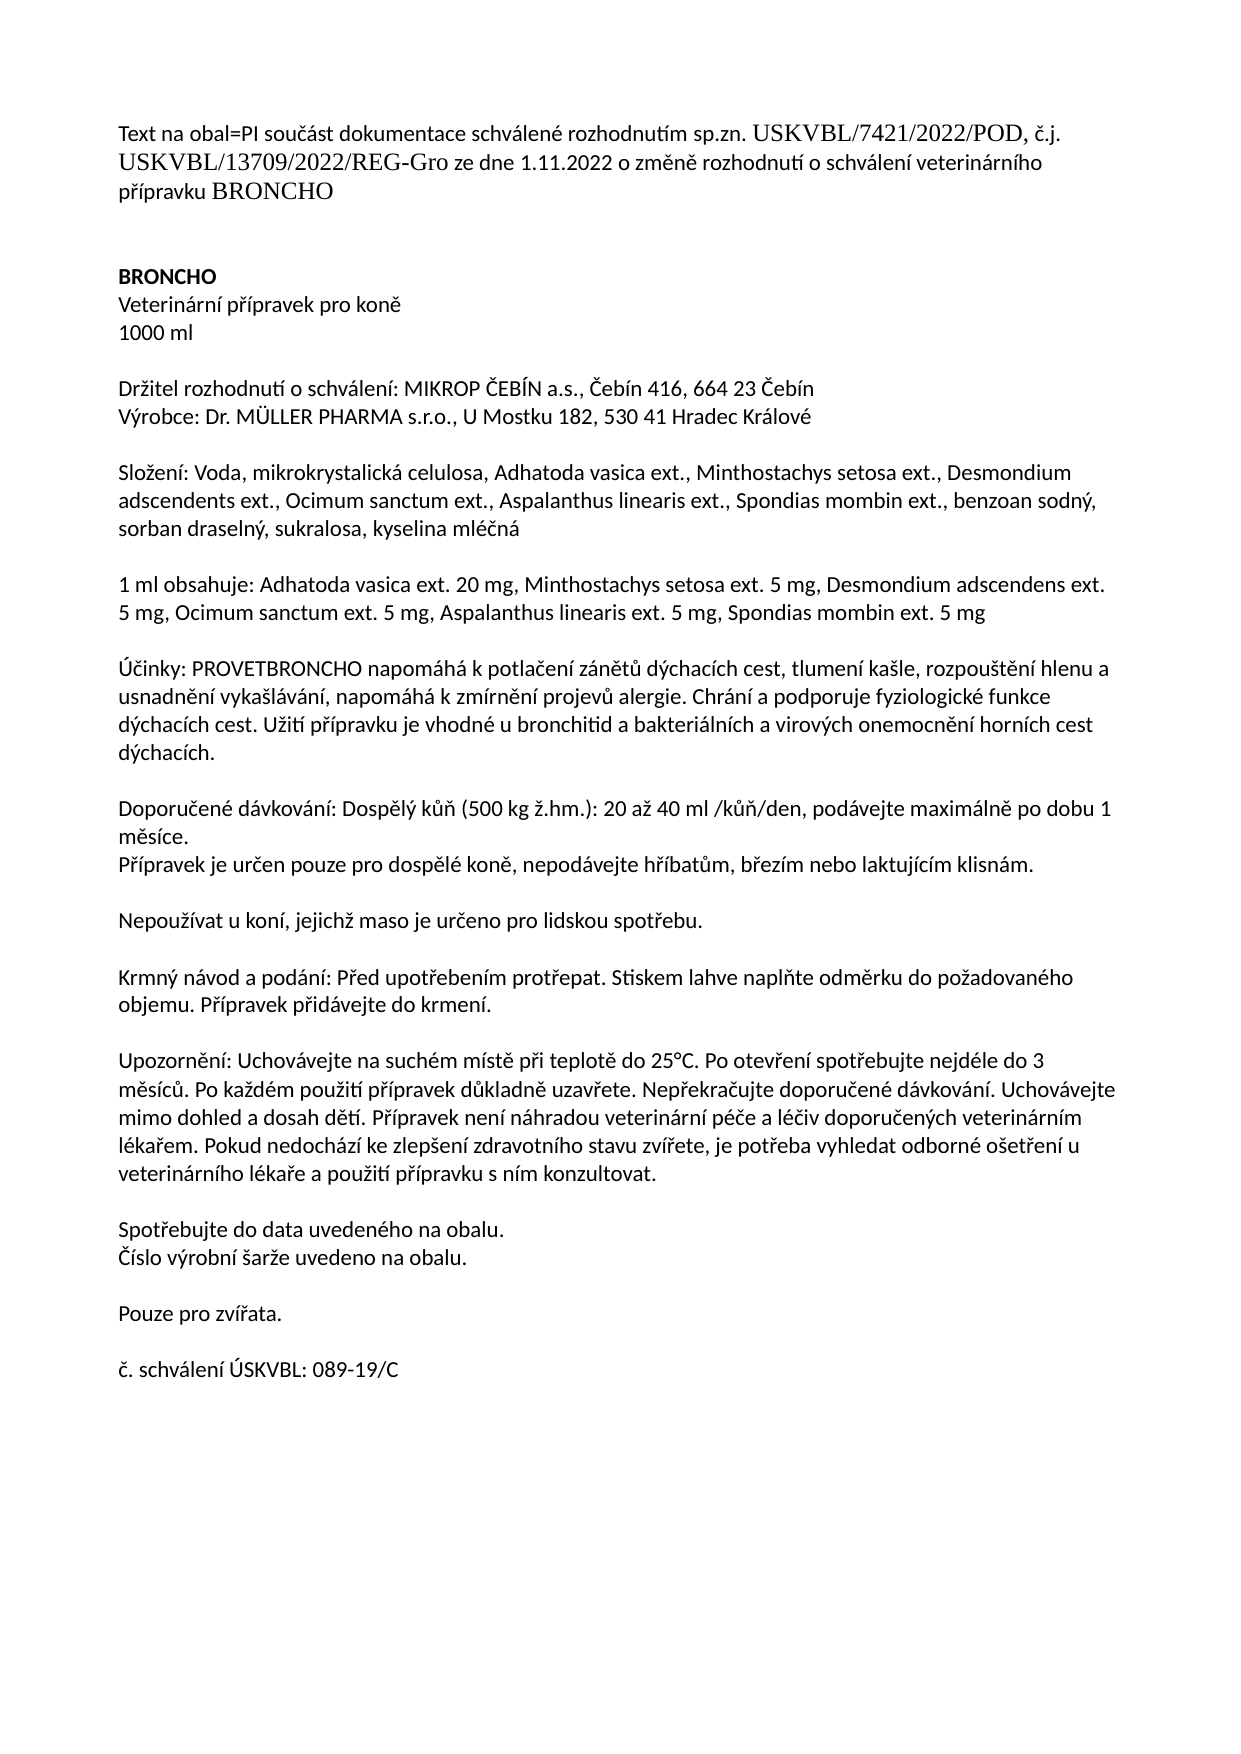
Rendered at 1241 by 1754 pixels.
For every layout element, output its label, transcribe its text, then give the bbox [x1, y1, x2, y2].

text č. schválení ÚSKVBL: 089-19/C [118, 1355, 1122, 1383]
text Pouze pro zvířata. [118, 1299, 1122, 1327]
text Výrobce: Dr. MÜLLER PHARMA s.r.o., U Mostku 182, 530 41 Hradec Králové [118, 402, 1122, 430]
text Složení: Voda, mikrokrystalická celulosa, Adhatoda vasica ext., Minthostachys setosa ext., Desmondium adscendents ext., Ocimum sanctum ext., Aspalanthus linearis ext., Spondias mombin ext., benzoan sodný, sorban draselný, sukralosa, kyselina mléčná [118, 458, 1122, 542]
text Nepoužívat u koní, jejichž maso je určeno pro lidskou spotřebu. [118, 907, 1122, 934]
text Přípravek je určen pouze pro dospělé koně, nepodávejte hříbatům, březím nebo laktujícím klisnám. [118, 851, 1122, 878]
text Číslo výrobní šarže uvedeno na obalu. [118, 1243, 1122, 1271]
text Upozornění: Uchovávejte na suchém místě při teplotě do 25°C. Po otevření spotřebujte nejdéle do 3 měsíců. Po každém použití přípravek důkladně uzavřete. Nepřekračujte doporučené dávkování. Uchovávejte mimo dohled a dosah dětí. Přípravek není náhradou veterinární péče a léčiv doporučených veterinárním lékařem. Pokud nedochází ke zlepšení zdravotního stavu zvířete, je potřeba vyhledat odborné ošetření u veterinárního lékaře a použití přípravku s ním konzultovat. [118, 1047, 1122, 1187]
text BRONCHO [118, 262, 1122, 290]
text Veterinární přípravek pro koně [118, 290, 1122, 318]
text Doporučené dávkování: Dospělý kůň (500 kg ž.hm.): 20 až 40 ml /kůň/den, podávejte maximálně po dobu 1 měsíce. [118, 794, 1122, 851]
text 1 ml obsahuje: Adhatoda vasica ext. 20 mg, Minthostachys setosa ext. 5 mg, Desmondium adscendens ext. 5 mg, Ocimum sanctum ext. 5 mg, Aspalanthus linearis ext. 5 mg, Spondias mombin ext. 5 mg [118, 570, 1122, 626]
text Krmný návod a podání: Před upotřebením protřepat. Stiskem lahve naplňte odměrku do požadovaného objemu. Přípravek přidávejte do krmení. [118, 963, 1122, 1019]
text Držitel rozhodnutí o schválení: MIKROP ČEBÍN a.s., Čebín 416, 664 23 Čebín [118, 374, 1122, 402]
text Účinky: PROVETBRONCHO napomáhá k potlačení zánětů dýchacích cest, tlumení kašle, rozpouštění hlenu a usnadnění vykašlávání, napomáhá k zmírnění projevů alergie. Chrání a podporuje fyziologické funkce dýchacích cest. Užití přípravku je vhodné u bronchitid a bakteriálních a virových onemocnění horních cest dýchacích. [118, 654, 1122, 766]
text Spotřebujte do data uvedeného na obalu. [118, 1215, 1122, 1243]
text 1000 ml [118, 318, 1122, 346]
